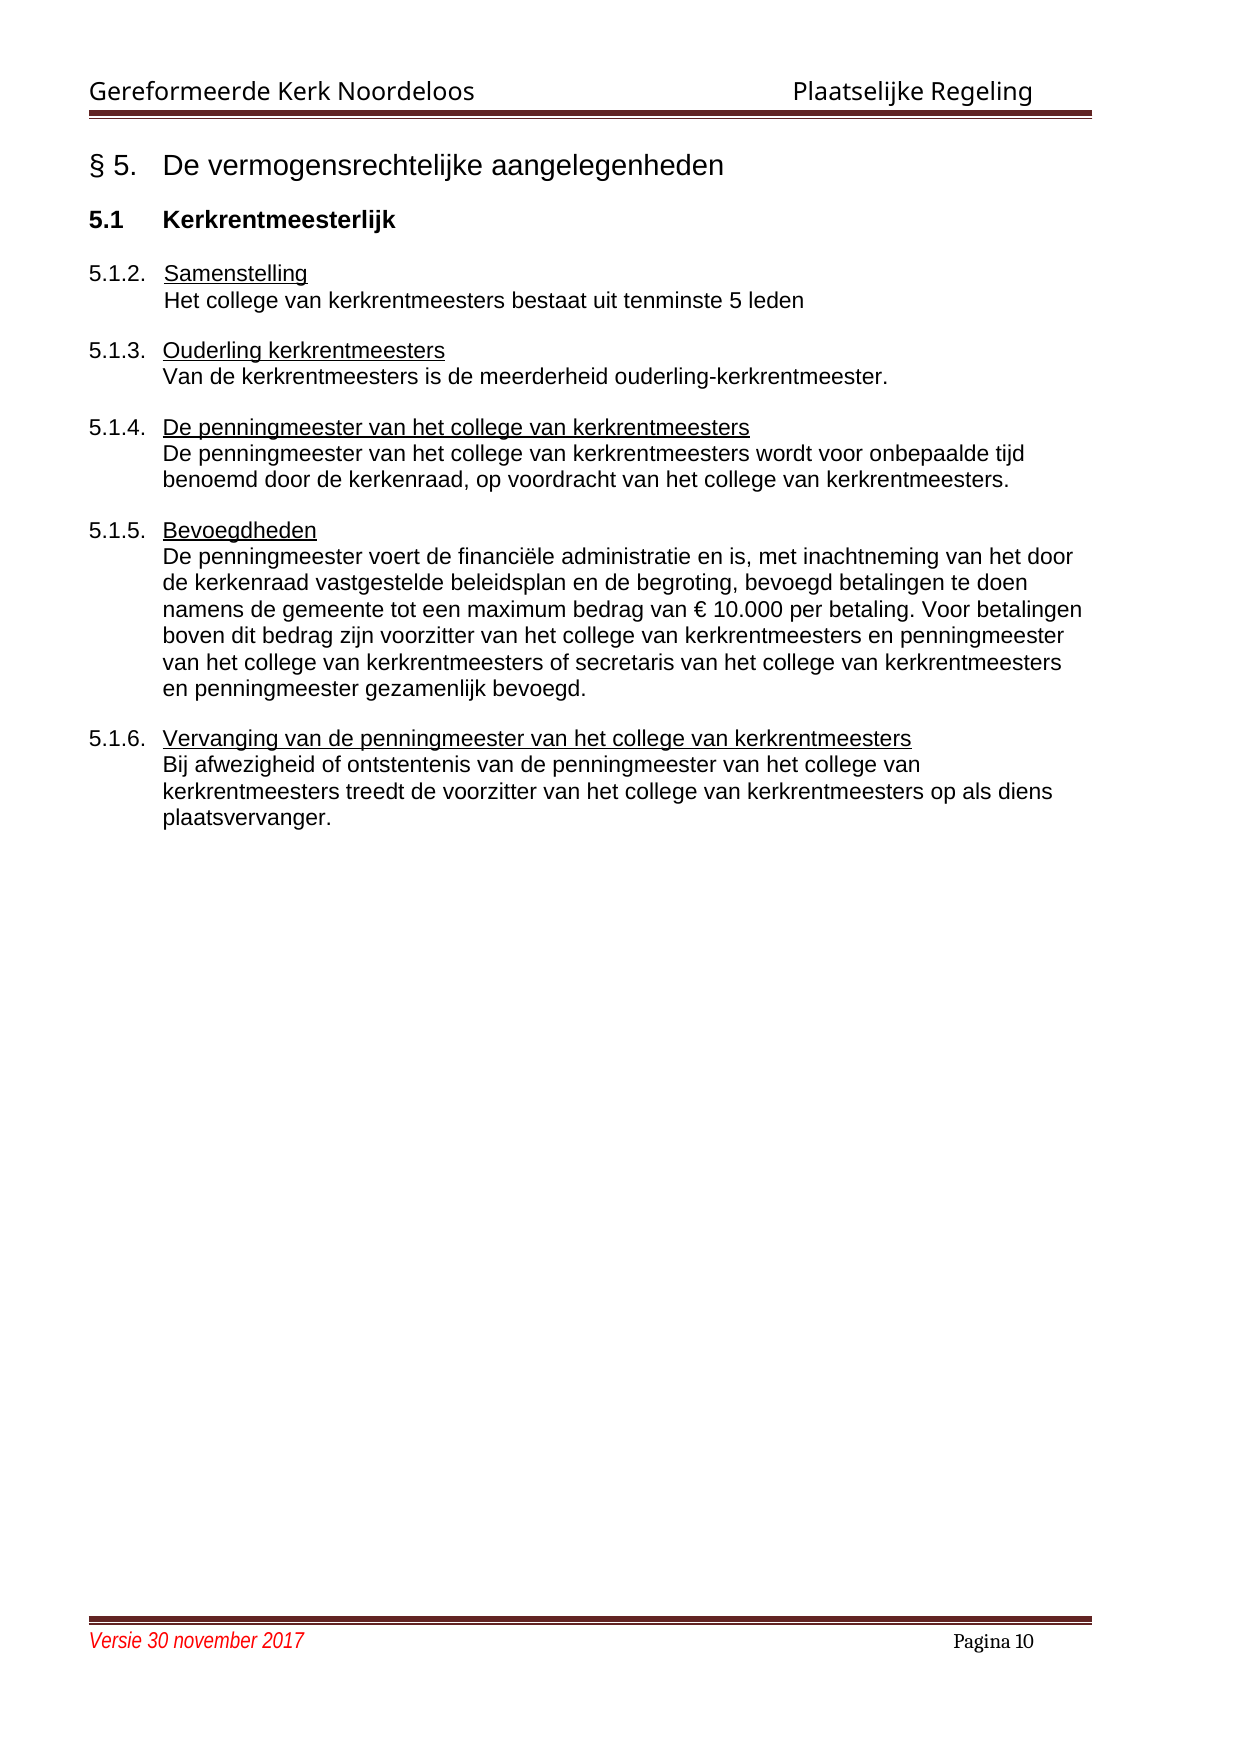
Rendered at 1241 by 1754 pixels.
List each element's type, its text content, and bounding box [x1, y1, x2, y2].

text § 5. De vermogensrechtelijke aangelegenheden [89, 148, 1092, 205]
list Vervanging van de penningmeester van het college van kerkrentmeesters Bij afwezigheid of ontstentenis van de penningmeester van het college van kerkrentmeesters treedt de voorzitter van het college van kerkrentmeesters op als diens plaatsvervanger. [89, 725, 1092, 881]
list Bevoegdheden De penningmeester voert de financiële administratie en is, met inachtneming van het door de kerkenraad vastgestelde beleidsplan en de begroting, bevoegd betalingen te doen namens de gemeente tot een maximum bedrag van € 10.000 per betaling. Voor betalingen boven dit bedrag zijn voorzitter van het college van kerkrentmeesters en penningmeester van het college van kerkrentmeesters of secretaris van het college van kerkrentmeesters en penningmeester gezamenlijk bevoegd. [89, 517, 1092, 725]
list Samenstelling Het college van kerkrentmeesters bestaat uit tenminste 5 leden [89, 260, 1092, 337]
list De penningmeester van het college van kerkrentmeesters De penningmeester van het college van kerkrentmeesters wordt voor onbepaalde tijd benoemd door de kerkenraad, op voordracht van het college van kerkrentmeesters. [89, 414, 1092, 517]
text 5.1 Kerkrentmeesterlijk [89, 205, 1092, 234]
list Ouderling kerkrentmeesters Van de kerkrentmeesters is de meerderheid ouderling-kerkrentmeester. [89, 337, 1092, 414]
